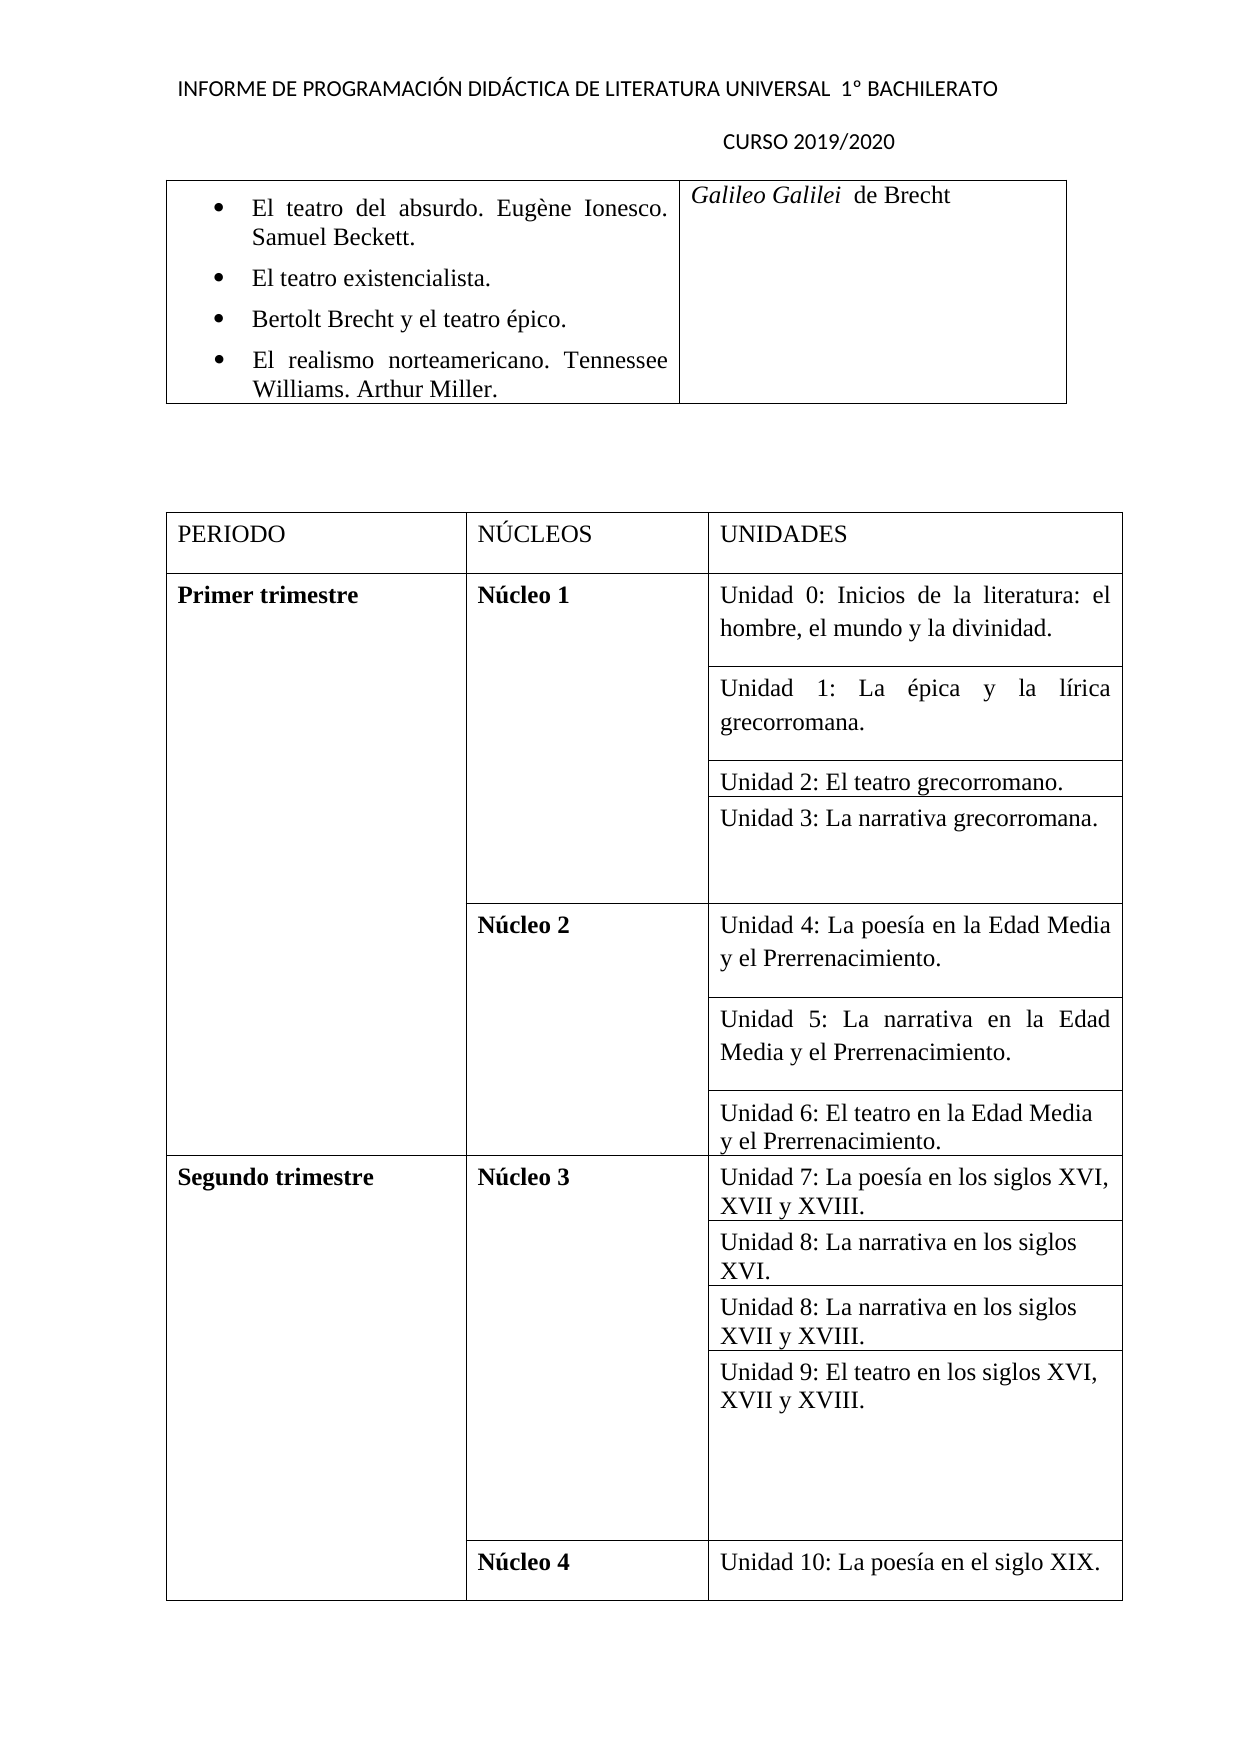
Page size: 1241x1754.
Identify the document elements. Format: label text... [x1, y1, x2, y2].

table_cell Unidad 2: El teatro grecorromano. [709, 761, 1122, 796]
table_cell Unidad 7: La poesía en los siglos XVI, XVII y XVIII. [709, 1156, 1122, 1220]
table_cell Unidad 6: El teatro en la Edad Media y el Prerrenacimiento. [709, 1091, 1122, 1155]
table_header UNIDADES [709, 513, 1122, 572]
table_cell Unidad 5: La narrativa en la Edad Media y el Prerrenacimiento. [709, 998, 1122, 1090]
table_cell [167, 181, 679, 403]
table_cell Unidad 3: La narrativa grecorromana. [709, 797, 1122, 903]
table_cell Unidad 10: La poesía en el siglo XIX. [709, 1541, 1122, 1600]
table_cell Unidad 9: El teatro en los siglos XVI, XVII y XVIII. [709, 1351, 1122, 1539]
table_cell Núcleo 3 [467, 1156, 708, 1539]
table_cell Núcleo 2 [467, 904, 708, 1155]
table_cell Unidad 8: La narrativa en los siglos XVI. [709, 1221, 1122, 1285]
table_header NÚCLEOS [467, 513, 708, 572]
table_cell Unidad 4: La poesía en la Edad Media y el Prerrenacimiento. [709, 904, 1122, 997]
table_cell Unidad 1: La épica y la lírica grecorromana. [709, 667, 1122, 760]
table_cell Núcleo 4 [467, 1541, 708, 1600]
table_cell Unidad 0: Inicios de la literatura: el hombre, el mundo y la divinidad. [709, 574, 1122, 666]
table_cell Primer trimestre [167, 574, 466, 1155]
table_cell Unidad 8: La narrativa en los siglos XVII y XVIII. [709, 1286, 1122, 1349]
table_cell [680, 181, 1066, 403]
table_cell Segundo trimestre [167, 1156, 466, 1600]
table_cell Núcleo 1 [467, 574, 708, 903]
table_header PERIODO [167, 513, 466, 572]
